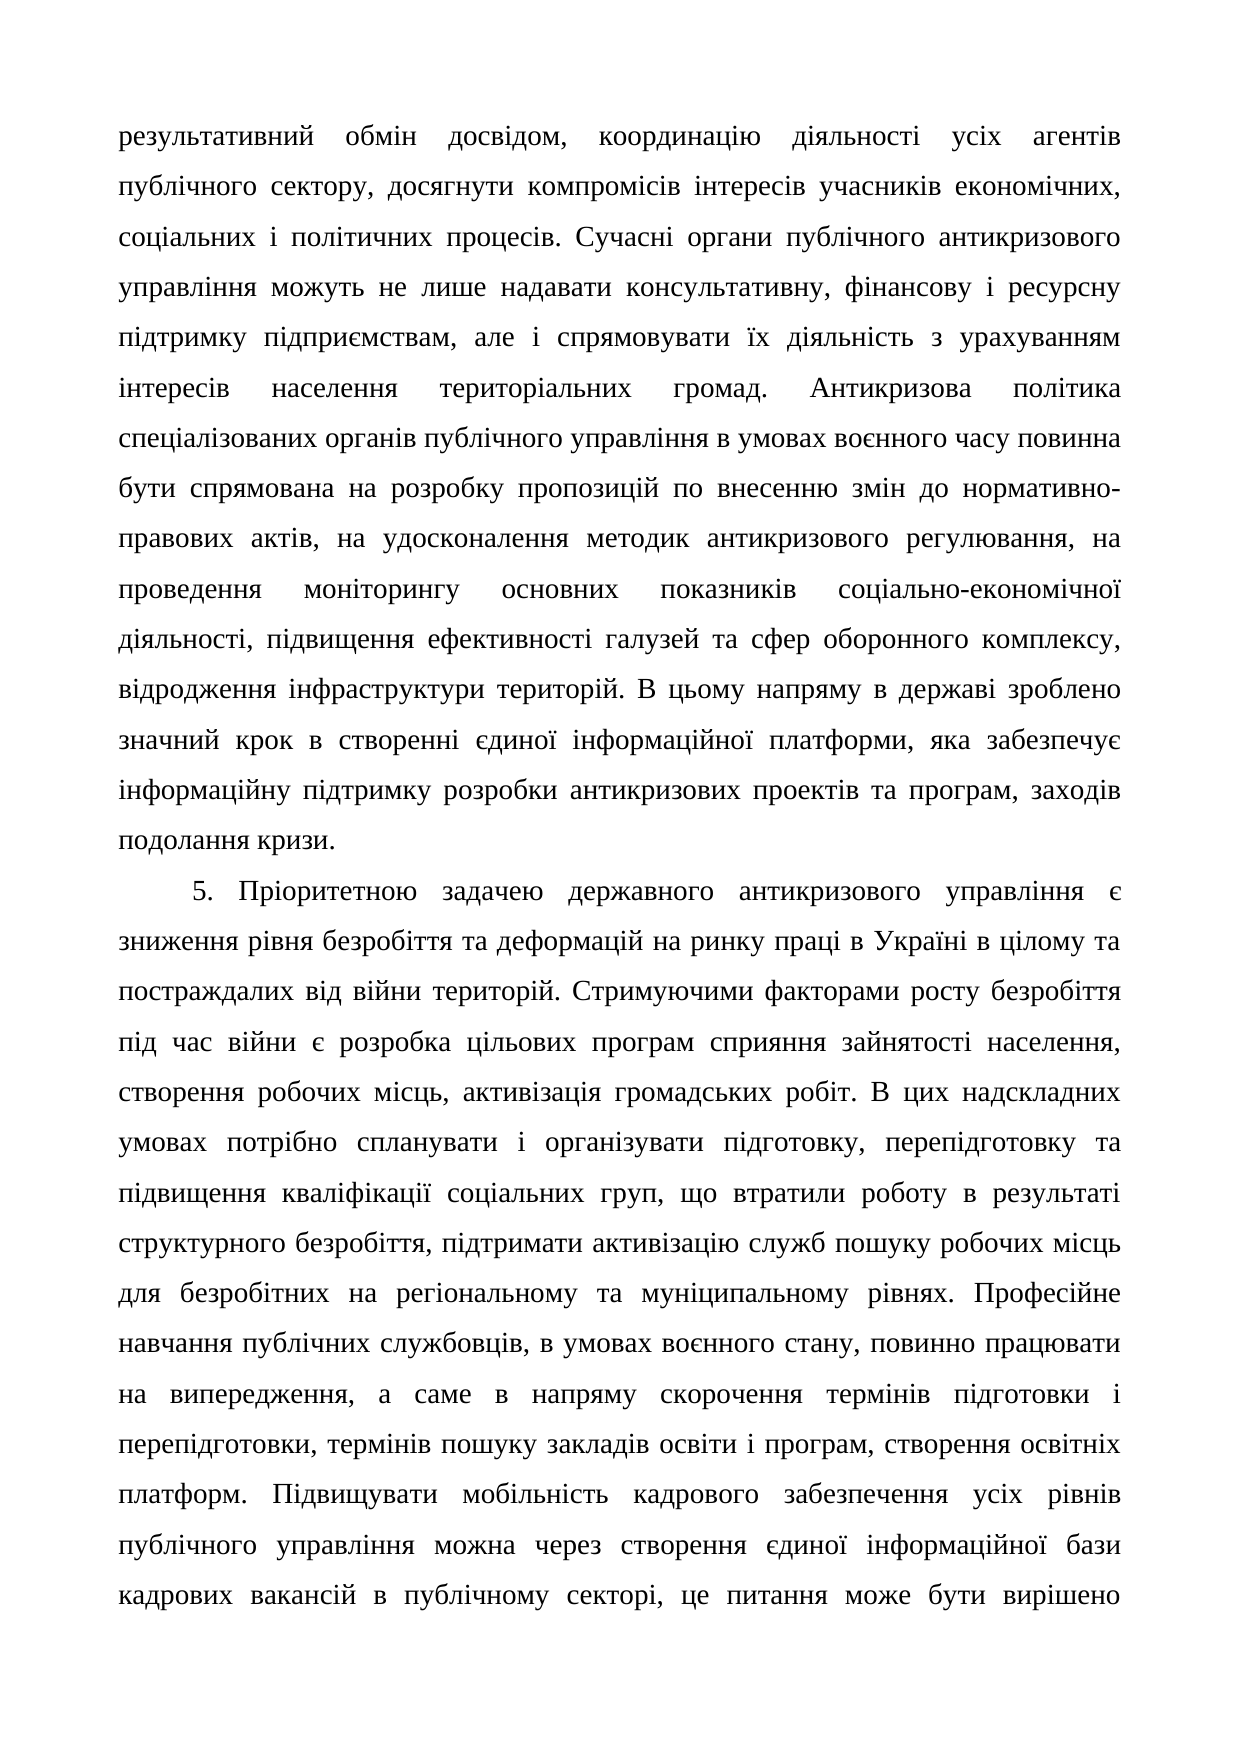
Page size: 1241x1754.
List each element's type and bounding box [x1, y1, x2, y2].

text [118, 118, 1122, 856]
text [118, 873, 1122, 1611]
